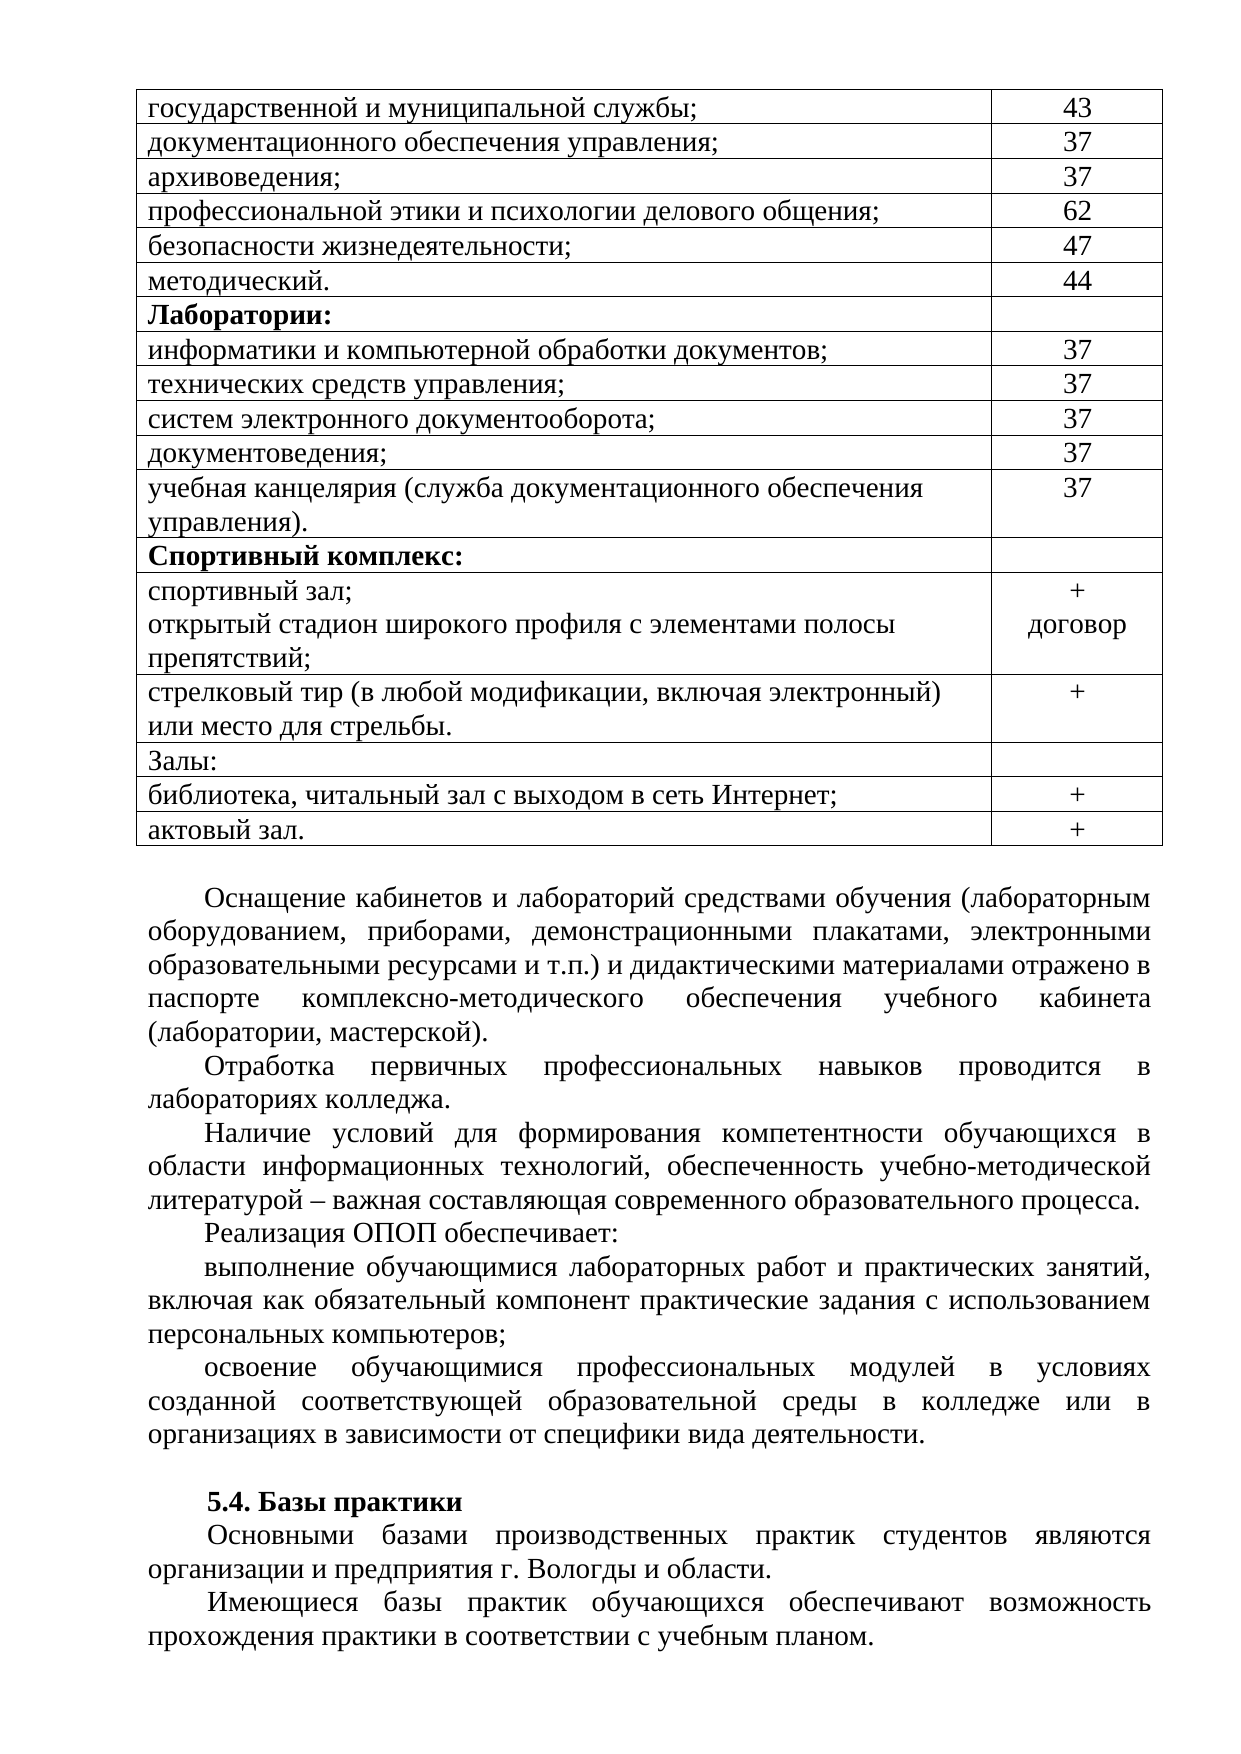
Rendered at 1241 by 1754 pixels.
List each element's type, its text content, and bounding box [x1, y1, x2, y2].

table_cell [992, 538, 1162, 572]
table_cell технических средств управления; [137, 366, 991, 400]
text Реализация ОПОП обеспечивает: [148, 1215, 1152, 1249]
table_cell 37 [992, 159, 1162, 192]
table_cell систем электронного документооборота; [137, 401, 991, 434]
text Имеющиеся базы практик обучающихся обеспечивают возможность прохождения практики в соответствии с учебным планом. [148, 1584, 1152, 1651]
table_cell Залы: [137, 743, 991, 776]
table_cell информатики и компьютерной обработки документов; [137, 332, 991, 365]
table_cell актовый зал. [137, 812, 991, 845]
table_cell библиотека, читальный зал с выходом в сеть Интернет; [137, 777, 991, 811]
table_cell 62 [992, 194, 1162, 227]
text 5.4. Базы практики [148, 1484, 1152, 1517]
table_cell учебная канцелярия (служба документационного обеспечения управления). [137, 470, 991, 537]
text Основными базами производственных практик студентов являются организации и предприятия г. Вологды и области. [148, 1517, 1152, 1584]
table_cell + [992, 675, 1162, 742]
table_cell профессиональной этики и психологии делового общения; [137, 194, 991, 227]
table_cell 44 [992, 263, 1162, 296]
text Оснащение кабинетов и лабораторий средствами обучения (лабораторным оборудованием, приборами, демонстрационными плакатами, электронными образовательными ресурсами и т.п.) и дидактическими материалами отражено в паспорте комплексно-методического обеспечения учебного кабинета (лаборатории, мастерской). [148, 880, 1152, 1048]
table_cell 37 [992, 124, 1162, 158]
table_cell документационного обеспечения управления; [137, 124, 991, 158]
table_cell + [992, 777, 1162, 811]
table_cell 37 [992, 366, 1162, 400]
table_cell методический. [137, 263, 991, 296]
table_cell 47 [992, 228, 1162, 262]
table_cell Спортивный комплекс: [137, 538, 991, 572]
table_cell 37 [992, 436, 1162, 469]
table_cell Лаборатории: [137, 297, 991, 331]
table_cell [992, 743, 1162, 776]
table_cell [992, 297, 1162, 331]
table_cell спортивный зал; открытый стадион широкого профиля с элементами полосы препятствий; [137, 573, 991, 673]
table_cell документоведения; [137, 436, 991, 469]
table_cell стрелковый тир (в любой модификации, включая электронный) или место для стрельбы. [137, 675, 991, 742]
text выполнение обучающимися лабораторных работ и практических занятий, включая как обязательный компонент практические задания с использованием персональных компьютеров; [148, 1249, 1152, 1349]
text Наличие условий для формирования компетентности обучающихся в области информационных технологий, обеспеченность учебно-методической литературой – важная составляющая современного образовательного процесса. [148, 1115, 1152, 1215]
table_cell 37 [992, 470, 1162, 537]
table_cell 37 [992, 401, 1162, 434]
table_cell + [992, 812, 1162, 845]
table_cell безопасности жизнедеятельности; [137, 228, 991, 262]
table_cell 37 [992, 332, 1162, 365]
text Отработка первичных профессиональных навыков проводится в лабораториях колледжа. [148, 1048, 1152, 1115]
table_cell государственной и муниципальной службы; [137, 90, 991, 123]
table_cell + договор [992, 573, 1162, 673]
text освоение обучающимися профессиональных модулей в условиях созданной соответствующей образовательной среды в колледже или в организациях в зависимости от специфики вида деятельности. [148, 1349, 1152, 1450]
table_cell 43 [992, 90, 1162, 123]
table_cell архивоведения; [137, 159, 991, 192]
